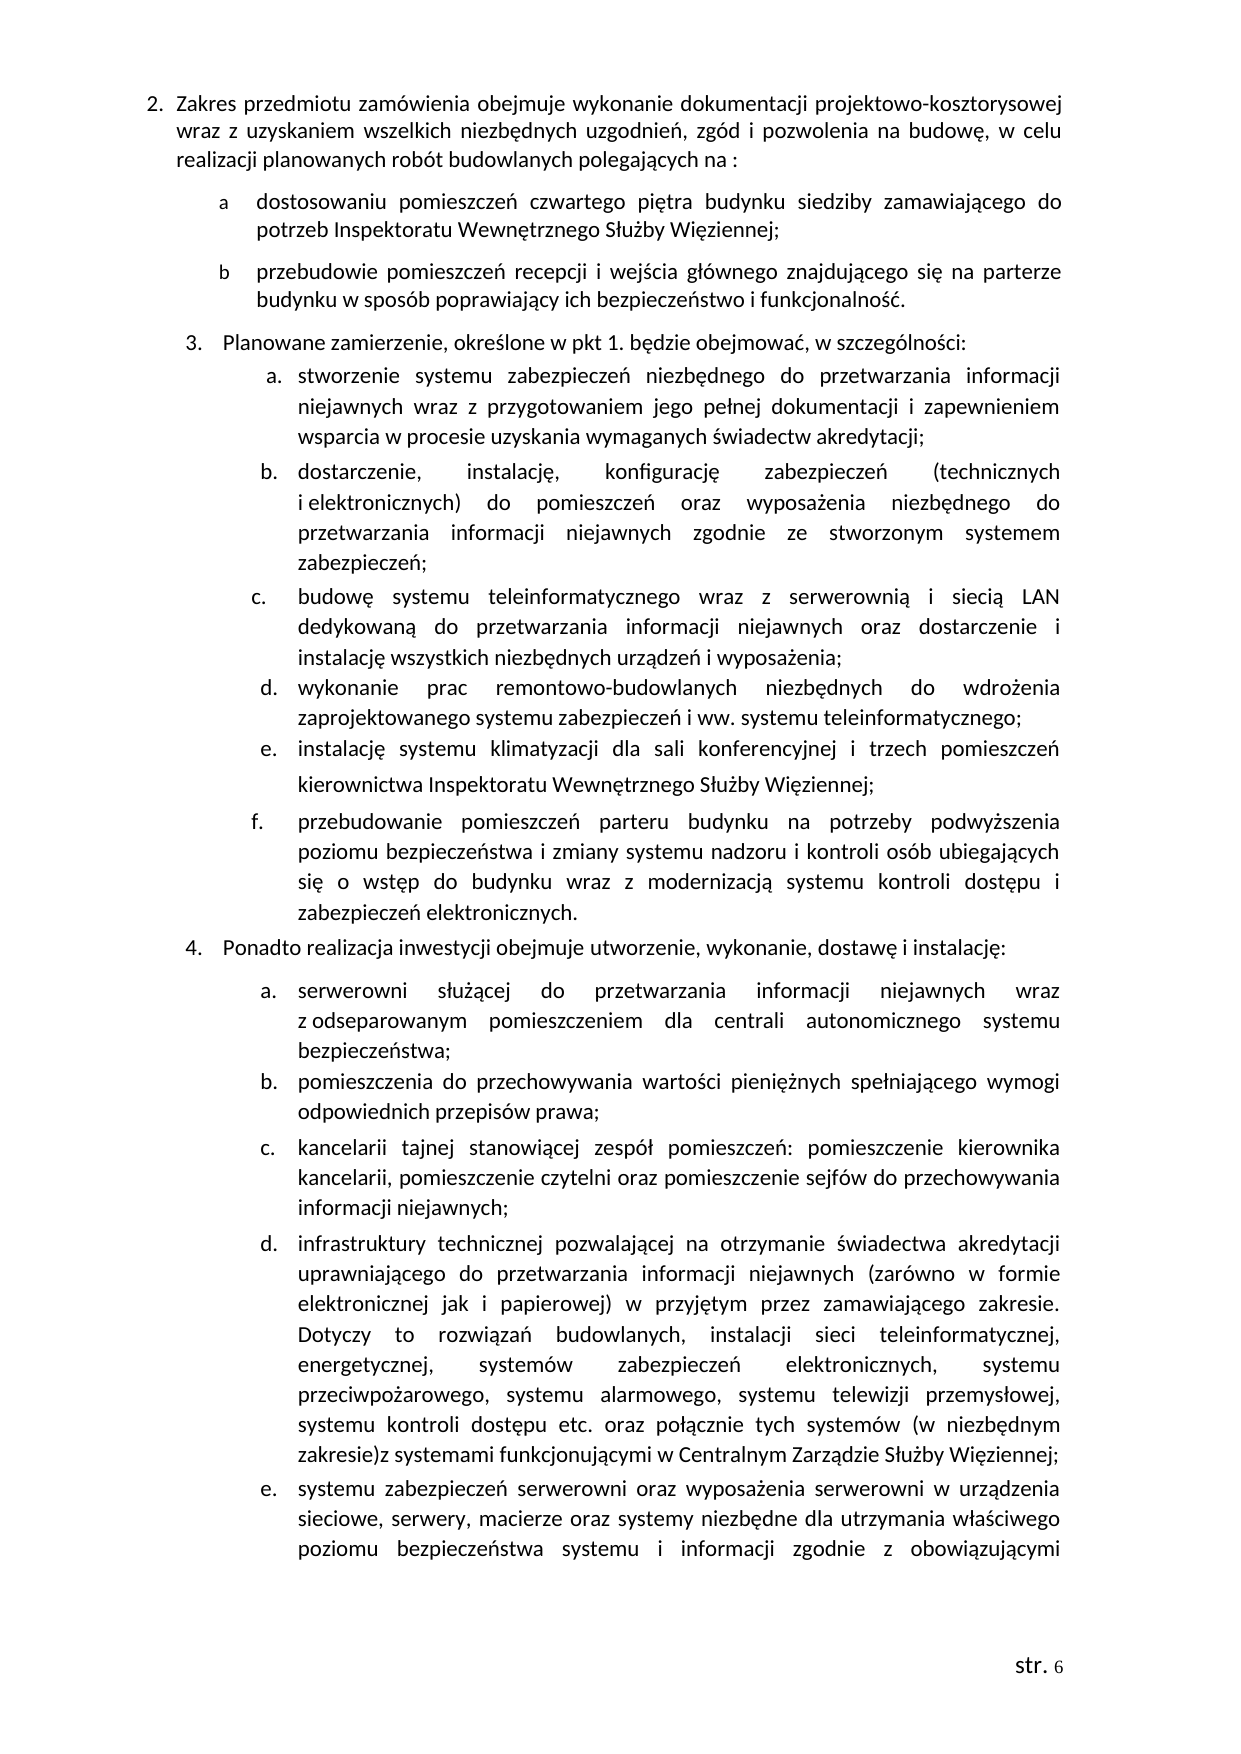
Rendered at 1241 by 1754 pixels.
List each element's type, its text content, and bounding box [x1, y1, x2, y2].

list dostarczenie, instalację, konfigurację zabezpieczeń (technicznych i elektronicznych) do pomieszczeń oraz wyposażenia niezbędnego do przetwarzania informacji niejawnych zgodnie ze stworzonym systemem zabezpieczeń; [260, 457, 1061, 576]
list dostosowaniu pomieszczeń czwartego piętra budynku siedziby zamawiającego do potrzeb Inspektoratu Wewnętrznego Służby Więziennej; [219, 187, 1063, 243]
list budowę systemu teleinformatycznego wraz z serwerownią i siecią LAN dedykowaną do przetwarzania informacji niejawnych oraz dostarczenie i instalację wszystkich niezbędnych urządzeń i wyposażenia; [251, 582, 1061, 671]
list serwerowni służącej do przetwarzania informacji niejawnych wraz z odseparowanym pomieszczeniem dla centrali autonomicznego systemu bezpieczeństwa; [260, 976, 1061, 1064]
list pomieszczenia do przechowywania wartości pieniężnych spełniającego wymogi odpowiednich przepisów prawa; [260, 1067, 1061, 1125]
list Zakres przedmiotu zamówienia obejmuje wykonanie dokumentacji projektowo-kosztorysowej wraz z uzyskaniem wszelkich niezbędnych uzgodnień, zgód i pozwolenia na budowę, w celu realizacji planowanych robót budowlanych polegających na : [146, 89, 1063, 173]
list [260, 1474, 1061, 1562]
list instalację systemu klimatyzacji dla sali konferencyjnej i trzech pomieszczeń kierownictwa Inspektoratu Wewnętrznego Służby Więziennej; [260, 734, 1061, 798]
list przebudowanie pomieszczeń parteru budynku na potrzeby podwyższenia poziomu bezpieczeństwa i zmiany systemu nadzoru i kontroli osób ubiegających się o wstęp do budynku wraz z modernizacją systemu kontroli dostępu i zabezpieczeń elektronicznych. [251, 807, 1061, 926]
list przebudowie pomieszczeń recepcji i wejścia głównego znajdującego się na parterze budynku w sposób poprawiający ich bezpieczeństwo i funkcjonalność. [219, 257, 1063, 313]
list infrastruktury technicznej pozwalającej na otrzymanie świadectwa akredytacji uprawniającego do przetwarzania informacji niejawnych (zarówno w formie elektronicznej jak i papierowej) w przyjętym przez zamawiającego zakresie. Dotyczy to rozwiązań budowlanych, instalacji sieci teleinformatycznej, energetycznej, systemów zabezpieczeń elektronicznych, systemu przeciwpożarowego, systemu alarmowego, systemu telewizji przemysłowej, systemu kontroli dostępu etc. oraz połącznie tych systemów (w niezbędnym zakresie)z systemami funkcjonującymi w Centralnym Zarządzie Służby Więziennej; [260, 1229, 1061, 1468]
list Planowane zamierzenie, określone w pkt 1. będzie obejmować, w szczególności: [185, 328, 1061, 356]
list wykonanie prac remontowo-budowlanych niezbędnych do wdrożenia zaprojektowanego systemu zabezpieczeń i ww. systemu teleinformatycznego; [260, 673, 1061, 731]
list stworzenie systemu zabezpieczeń niezbędnego do przetwarzania informacji niejawnych wraz z przygotowaniem jego pełnej dokumentacji i zapewnieniem wsparcia w procesie uzyskania wymaganych świadectw akredytacji; [266, 362, 1061, 450]
list Ponadto realizacja inwestycji obejmuje utworzenie, wykonanie, dostawę i instalację: [185, 933, 1063, 961]
list kancelarii tajnej stanowiącej zespół pomieszczeń: pomieszczenie kierownika kancelarii, pomieszczenie czytelni oraz pomieszczenie sejfów do przechowywania informacji niejawnych; [260, 1133, 1061, 1221]
